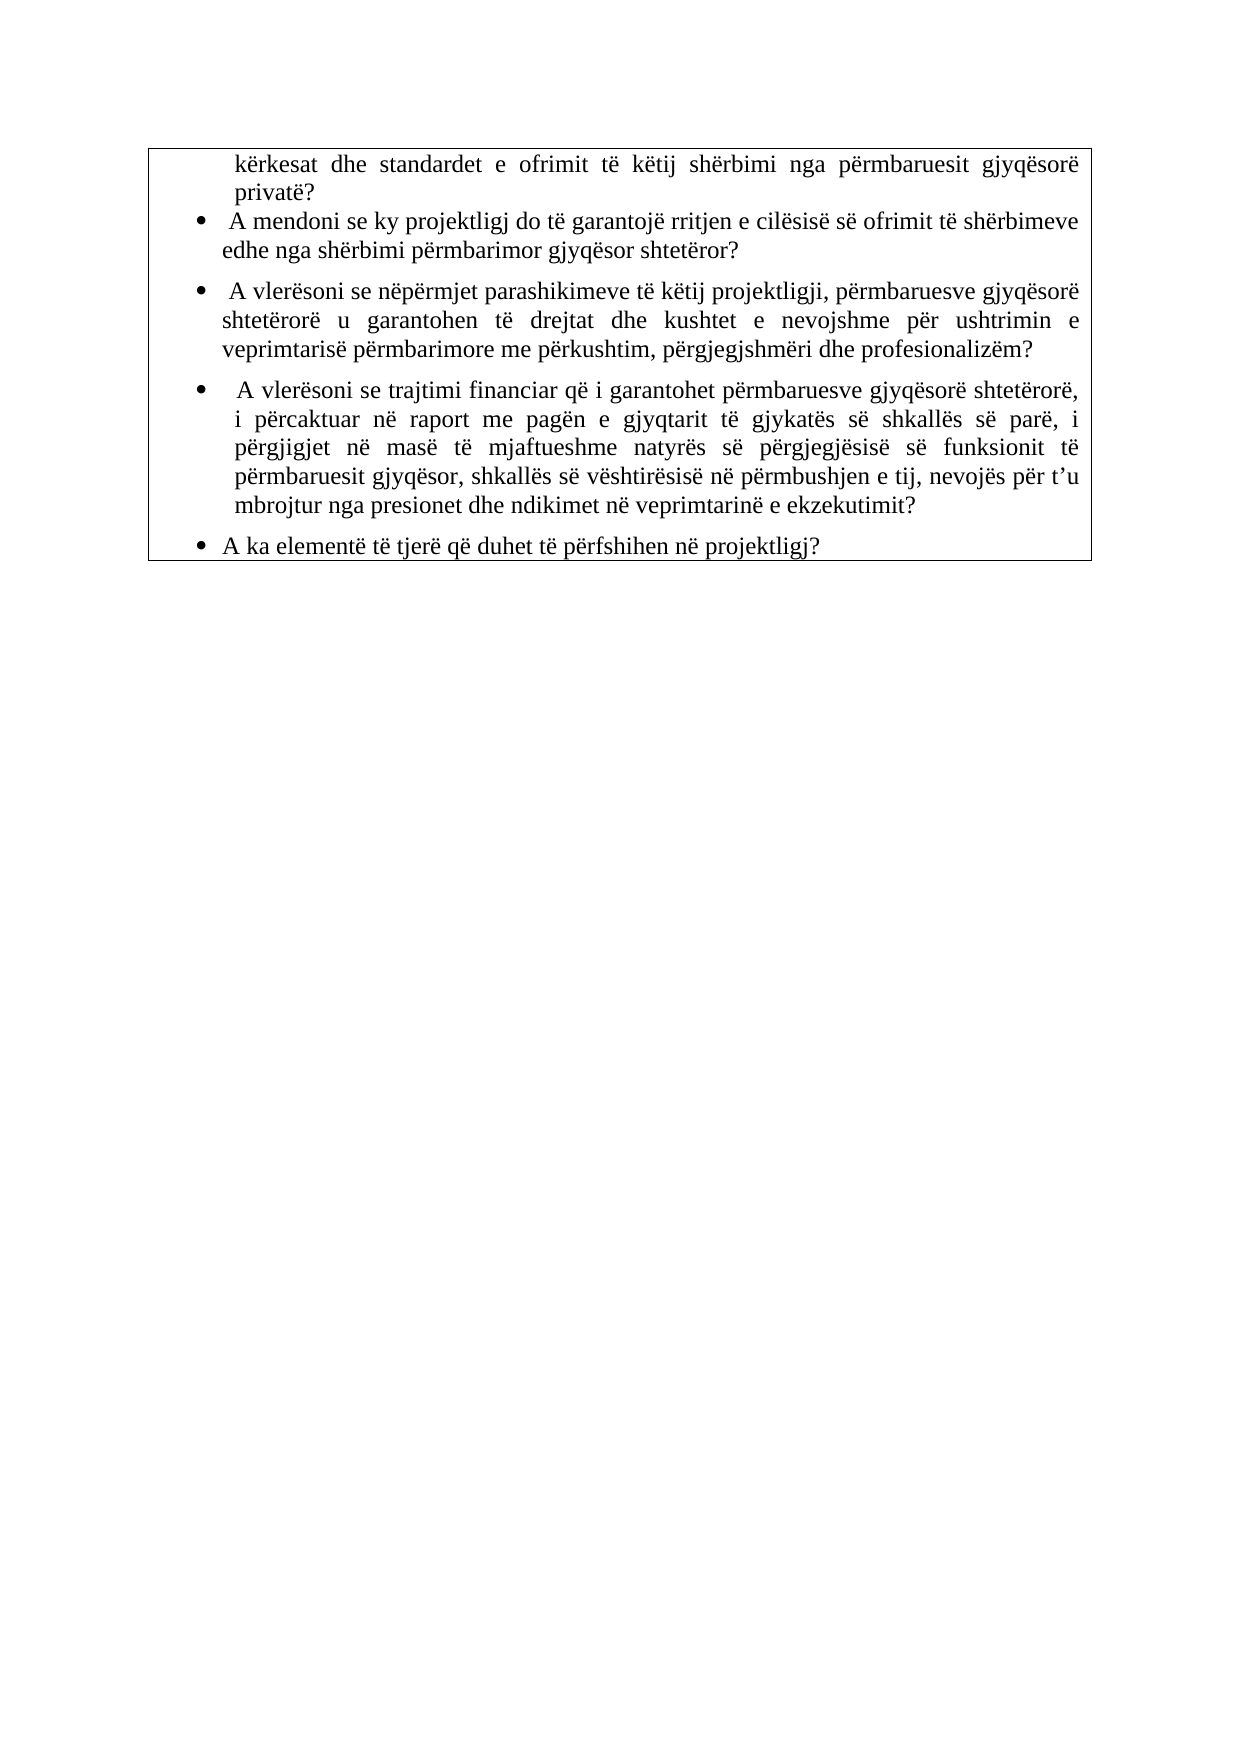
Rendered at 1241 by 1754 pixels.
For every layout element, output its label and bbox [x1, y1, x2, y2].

table_header [149, 149, 1091, 560]
